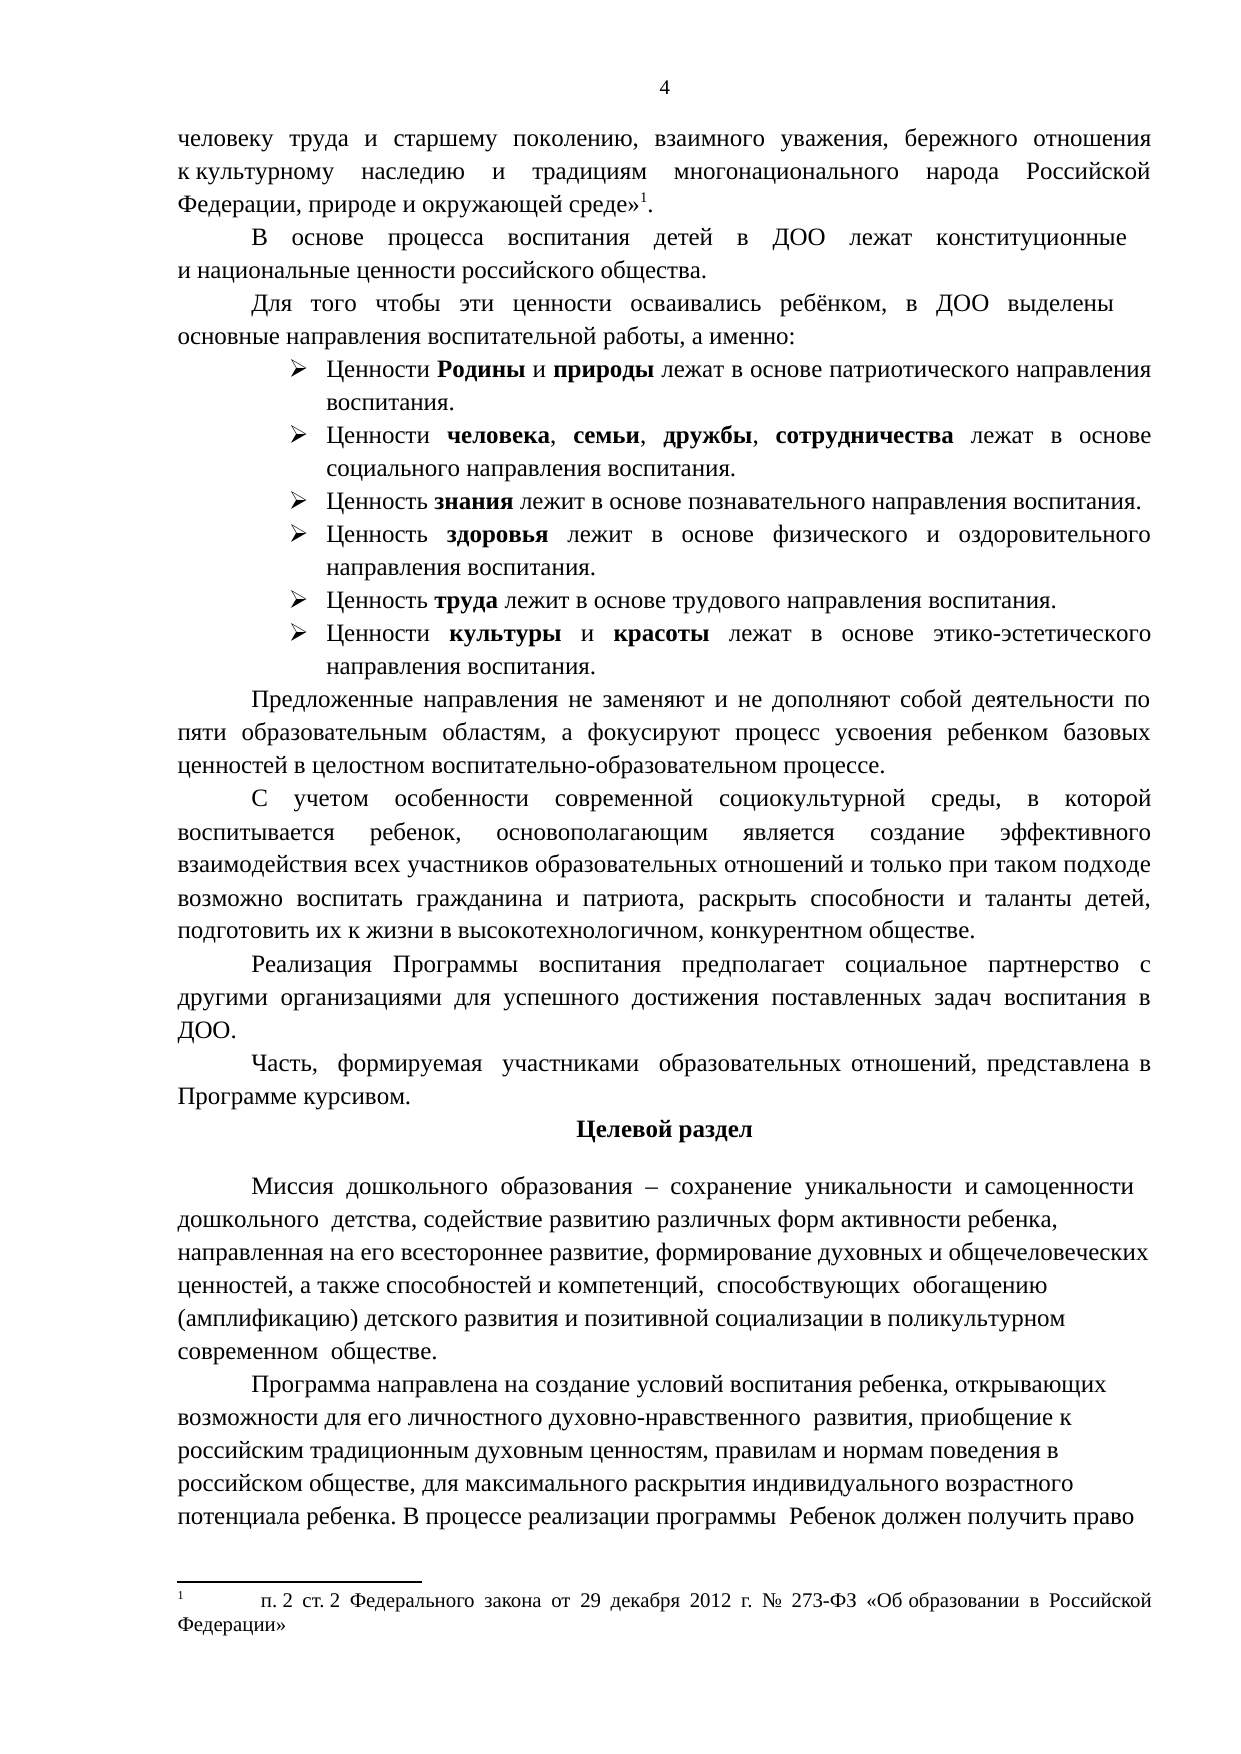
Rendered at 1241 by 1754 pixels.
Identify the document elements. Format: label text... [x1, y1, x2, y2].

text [177, 123, 1152, 218]
text Предложенные направления не заменяют и не дополняют собой деятельности по пяти образовательным областям, а фокусируют процесс усвоения ребенком базовых ценностей в целостном воспитательно-образовательном процессе. [177, 684, 1152, 779]
list Ценности человека, семьи, дружбы, сотрудничества лежат в основе социального направления воспитания. [288, 420, 1152, 482]
list Ценности культуры и красоты лежат в основе этико-эстетического направления воспитания. [288, 618, 1152, 680]
list Ценность здоровья лежит в основе физического и оздоровительного направления воспитания. [288, 519, 1152, 581]
text В основе процесса воспитания детей в ДОО лежат конституционные и национальные ценности российского общества. [177, 222, 1152, 284]
list Ценности Родины и природы лежат в основе патриотического направления воспитания. [288, 354, 1152, 416]
list Ценность труда лежит в основе трудового направления воспитания. [288, 585, 1152, 614]
text Миссия дошкольного образования – сохранение уникальности и самоценности дошкольного детства, содействие развитию различных форм активности ребенка, направленная на его всестороннее развитие, формирование духовных и общечеловеческих ценностей, а также способностей и компетенций, способствующих обогащению (амплификацию) детского развития и позитивной социализации в поликультурном современном обществе. [177, 1171, 1152, 1365]
text С учетом особенности современной социокультурной среды, в которой воспитывается ребенок, основополагающим является создание эффективного взаимодействия всех участников образовательных отношений и только при таком подходе возможно воспитать гражданина и патриота, раскрыть способности и таланты детей, подготовить их к жизни в высокотехнологичном, конкурентном обществе. [177, 783, 1152, 944]
list Ценность знания лежит в основе познавательного направления воспитания. [288, 486, 1152, 515]
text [177, 1369, 1152, 1530]
text Часть, формируемая участниками образовательных отношений, представлена в Программе курсивом. [177, 1048, 1152, 1109]
text Для того чтобы эти ценности осваивались ребёнком, в ДОО выделены основные направления воспитательной работы, а именно: [177, 288, 1152, 350]
text Реализация Программы воспитания предполагает социальное партнерство с другими организациями для успешного достижения поставленных задач воспитания в ДОО. [177, 949, 1152, 1043]
text Целевой раздел [177, 1114, 1152, 1142]
